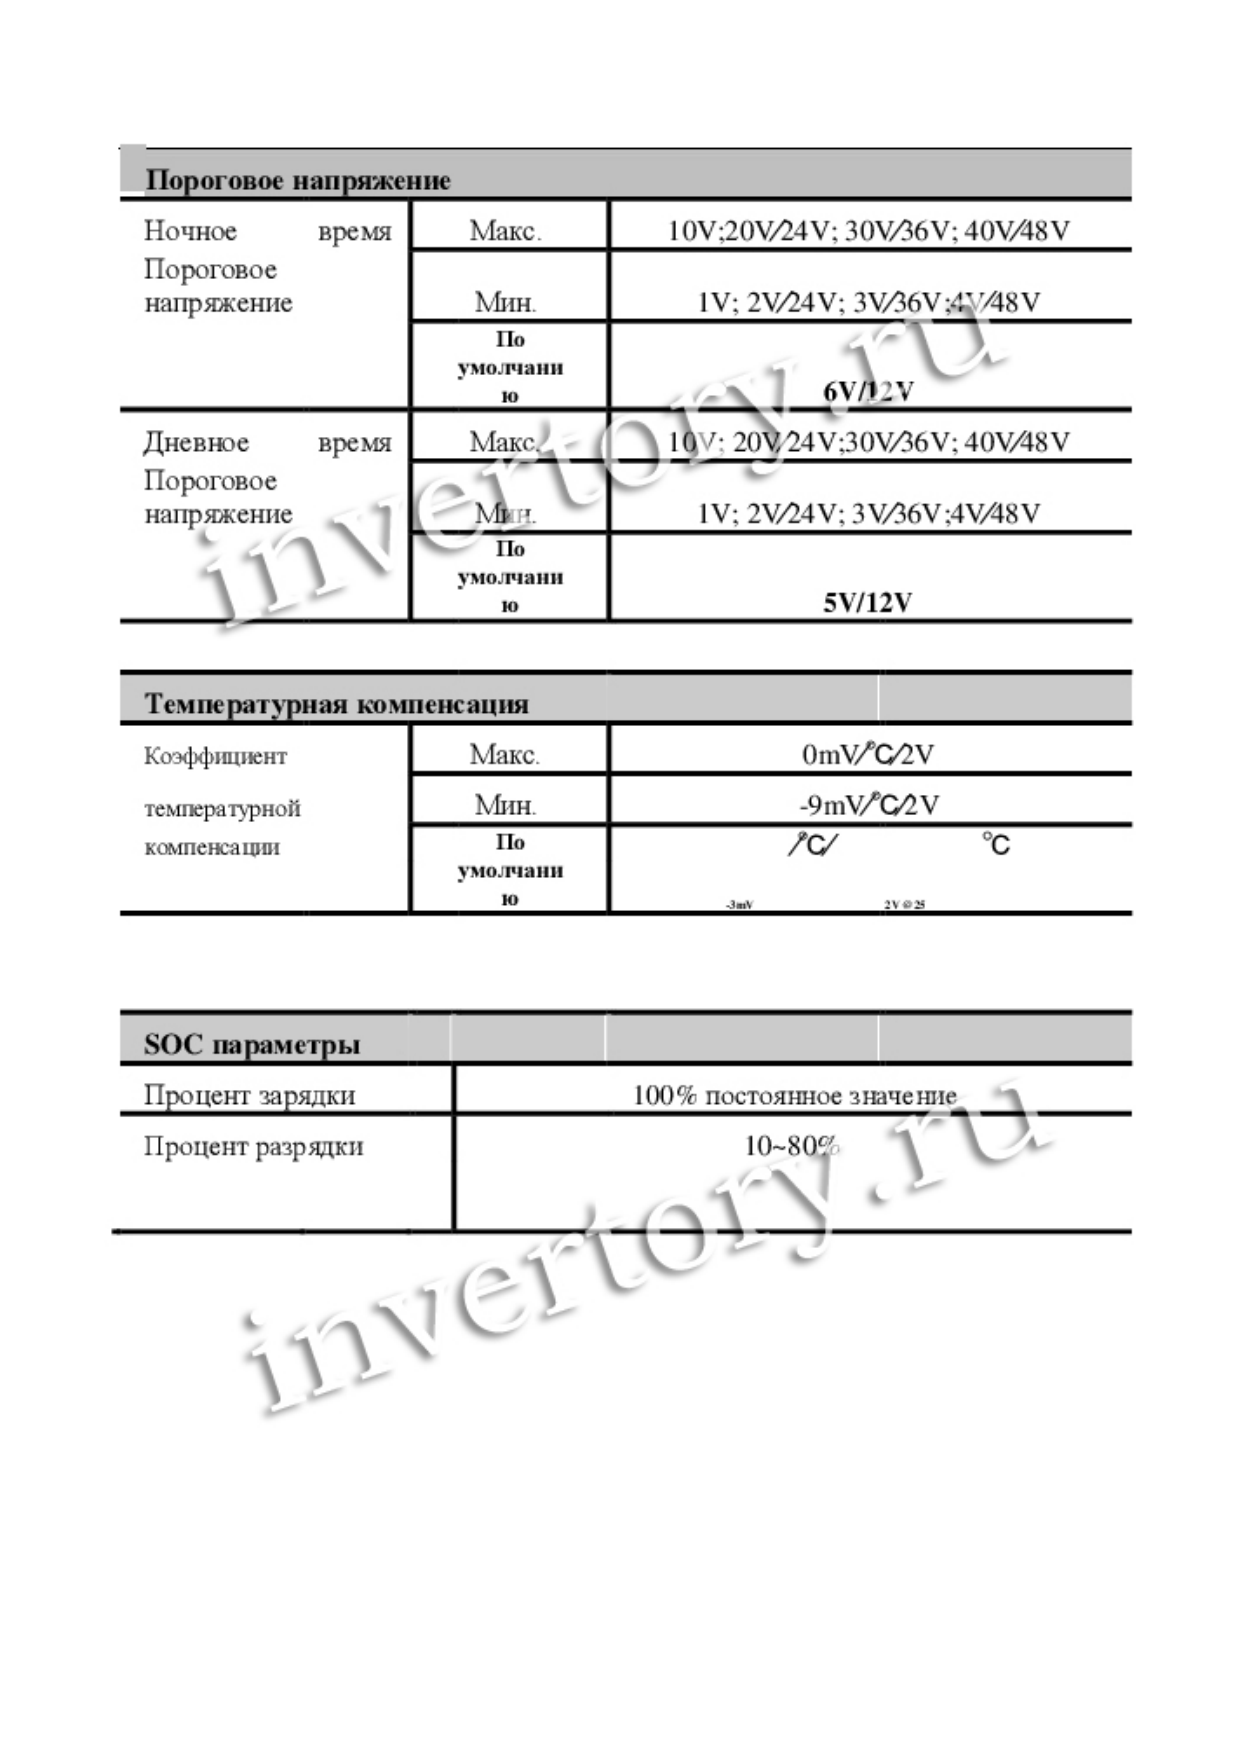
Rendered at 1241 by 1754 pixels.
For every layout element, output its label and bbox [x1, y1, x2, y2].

picture [77, 31, 1174, 1681]
